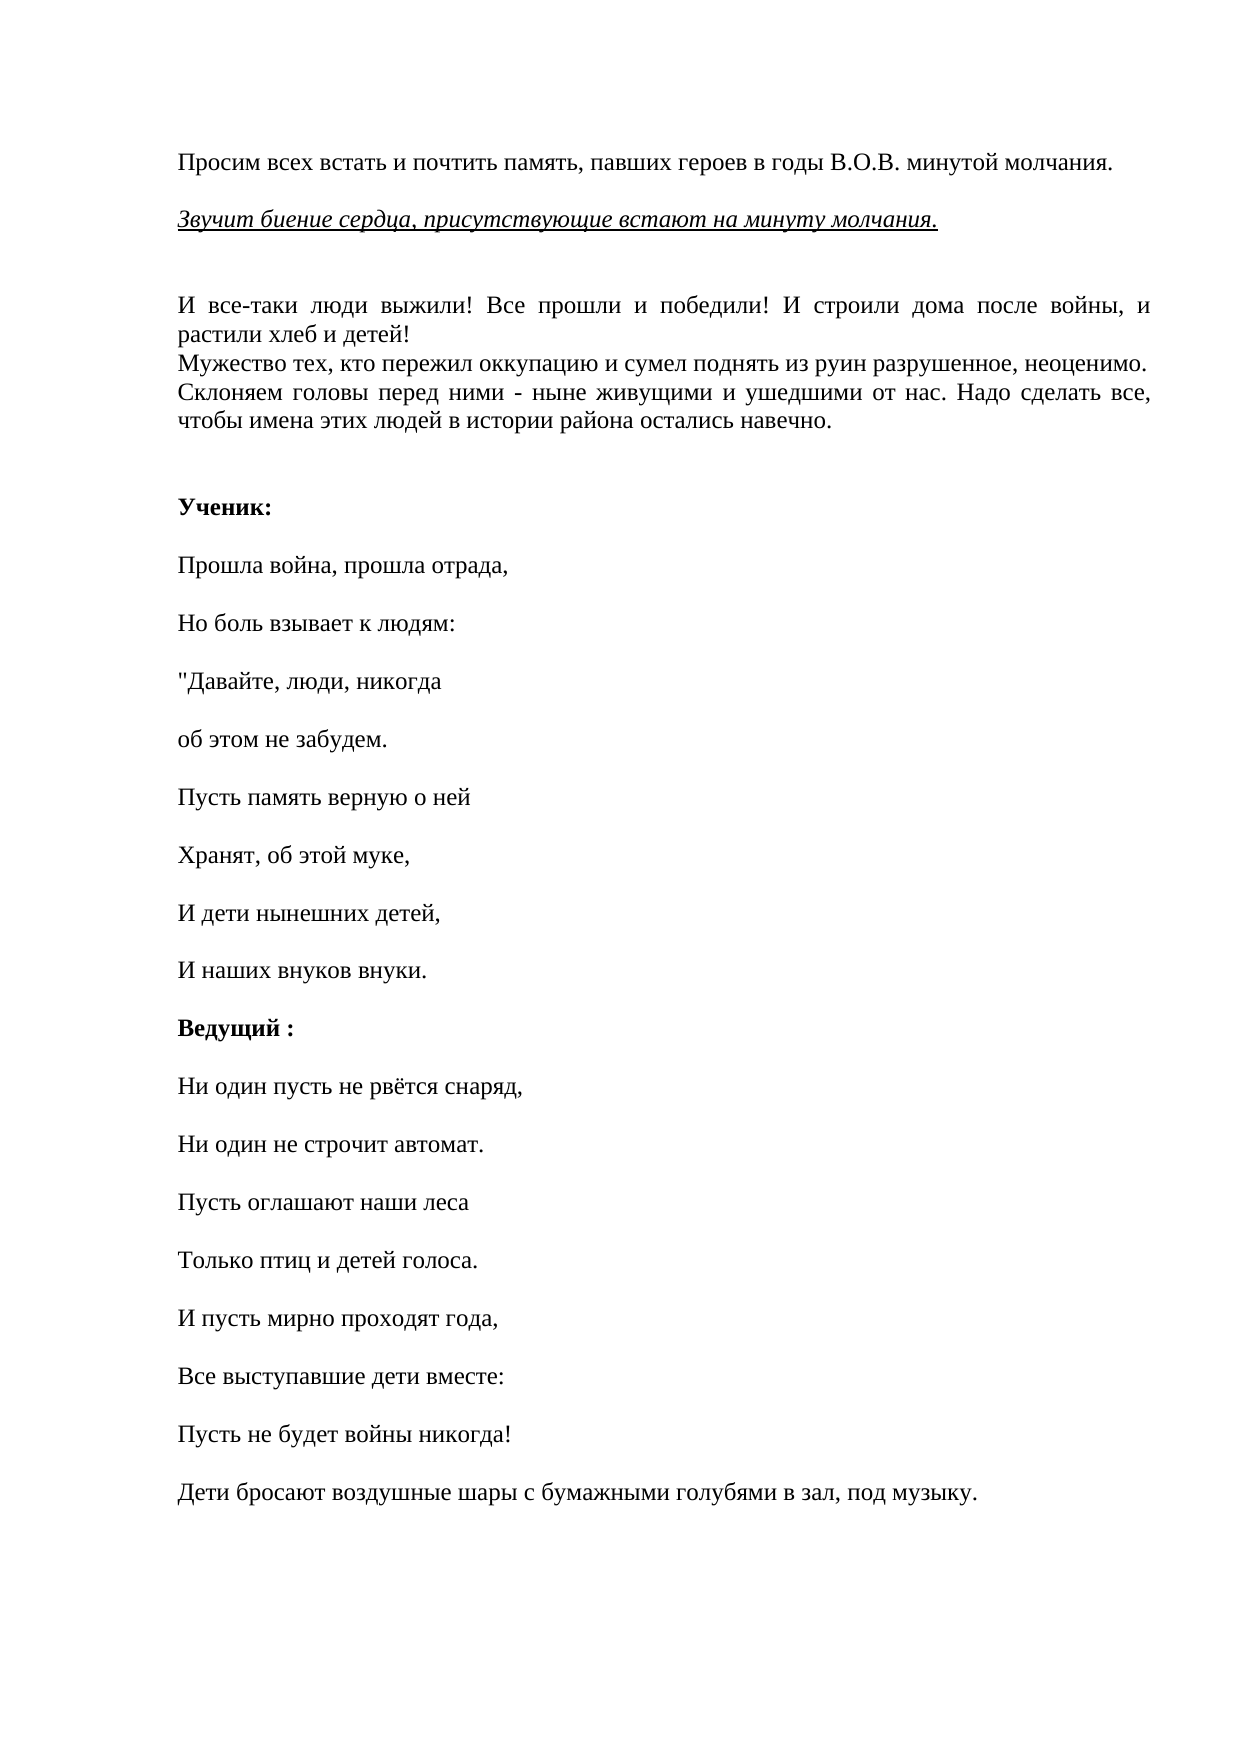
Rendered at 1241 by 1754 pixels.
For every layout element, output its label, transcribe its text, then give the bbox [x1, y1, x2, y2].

text Склоняем головы перед ними - ныне живущими и ушедшими от нас. Надо сделать все, чтобы имена этих людей в истории района остались навечно. [177, 377, 1152, 434]
text Ведущий : [177, 1013, 1152, 1042]
text Звучит биение сердца, присутствующие встают на минуту молчания. [177, 204, 1152, 233]
text И наших внуков внуки. [177, 956, 1152, 984]
text И все-таки люди выжили! Все прошли и победили! И строили дома после войны, и растили хлеб и детей! [177, 291, 1152, 348]
text Пусть память верную о ней [177, 782, 1152, 811]
text Просим всех встать и почтить память, павших героев в годы В.О.В. минутой молчания. [177, 147, 1152, 176]
text Пусть оглашают наши леса [177, 1187, 1152, 1216]
text Все выступавшие дети вместе: [177, 1361, 1152, 1390]
text И дети нынешних детей, [177, 898, 1152, 926]
text об этом не забудем. [177, 724, 1152, 753]
text "Давайте, люди, никогда [177, 666, 1152, 695]
text И пусть мирно проходят года, [177, 1303, 1152, 1332]
text Дети бросают воздушные шары с бумажными голубями в зал, под музыку. [177, 1477, 1152, 1506]
text Ни один не строчит автомат. [177, 1129, 1152, 1158]
text Прошла война, прошла отрада, [177, 550, 1152, 579]
text Только птиц и детей голоса. [177, 1245, 1152, 1274]
text Хранят, об этой муке, [177, 840, 1152, 868]
text Ученик: [177, 492, 1152, 521]
text Но боль взывает к людям: [177, 608, 1152, 637]
text Ни один пусть не рвётся снаряд, [177, 1071, 1152, 1100]
text Пусть не будет войны никогда! [177, 1419, 1152, 1448]
text Мужество тех, кто пережил оккупацию и сумел поднять из руин разрушенное, неоценимо. [177, 348, 1152, 377]
